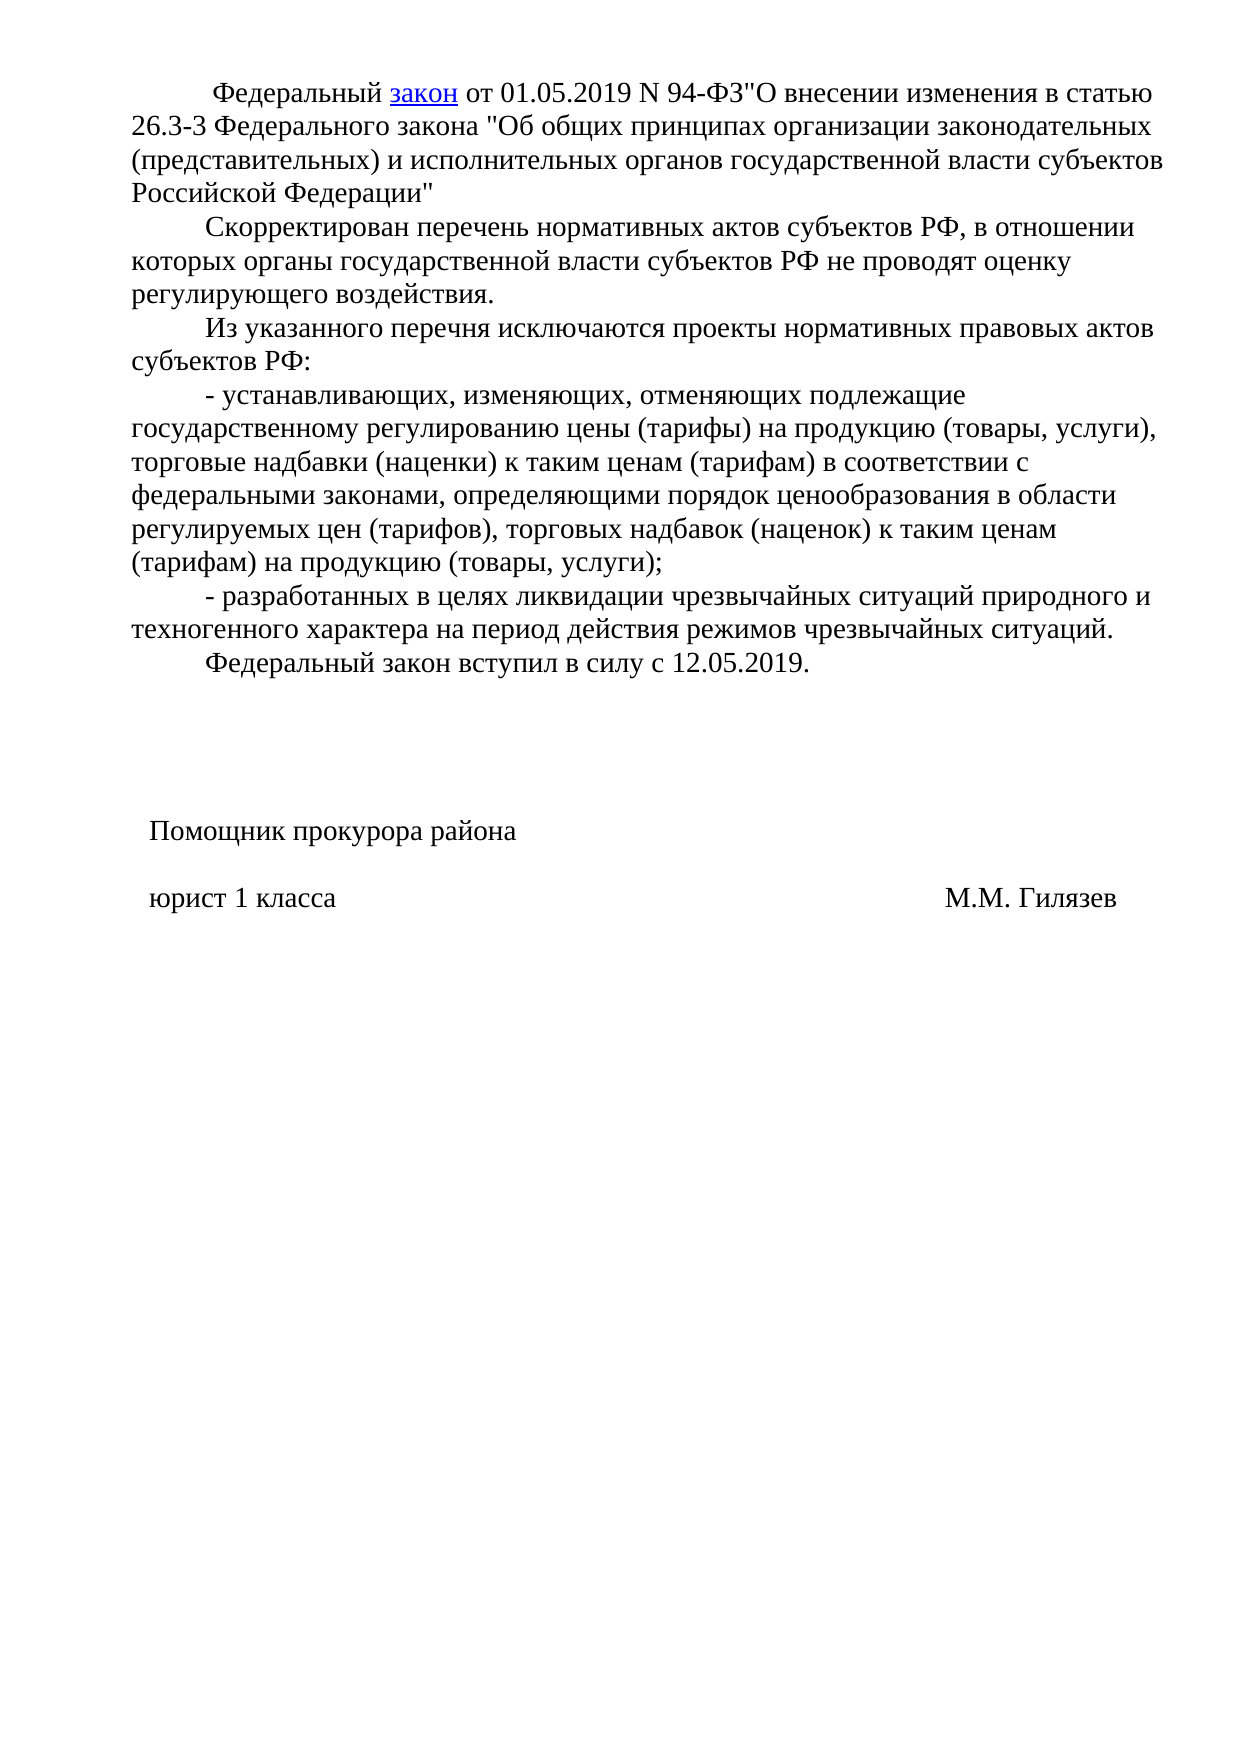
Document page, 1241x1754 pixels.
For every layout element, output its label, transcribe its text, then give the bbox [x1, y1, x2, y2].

text - устанавливающих, изменяющих, отменяющих подлежащие государственному регулированию цены (тарифы) на продукцию (товары, услуги), торговые надбавки (наценки) к таким ценам (тарифам) в соответствии с федеральными законами, определяющими порядок ценообразования в области регулируемых цен (тарифов), торговых надбавок (наценок) к таким ценам (тарифам) на продукцию (товары, услуги); [131, 377, 1165, 578]
text Из указанного перечня исключаются проекты нормативных правовых актов субъектов РФ: [131, 310, 1165, 377]
text Помощник прокурора района [75, 813, 1165, 846]
text - разработанных в целях ликвидации чрезвычайных ситуаций природного и техногенного характера на период действия режимов чрезвычайных ситуаций. [131, 578, 1165, 645]
text юрист 1 класса М.М. Гилязев [75, 880, 1165, 913]
text Скорректирован перечень нормативных актов субъектов РФ, в отношении которых органы государственной власти субъектов РФ не проводят оценку регулирующего воздействия. [131, 209, 1165, 310]
text Федеральный закон вступил в силу с 12.05.2019. [131, 645, 1165, 679]
text Федеральный закон от 01.05.2019 N 94-ФЗ"О внесении изменения в статью 26.3-3 Федерального закона "Об общих принципах организации законодательных (представительных) и исполнительных органов государственной власти субъектов Российской Федерации" [131, 75, 1165, 209]
